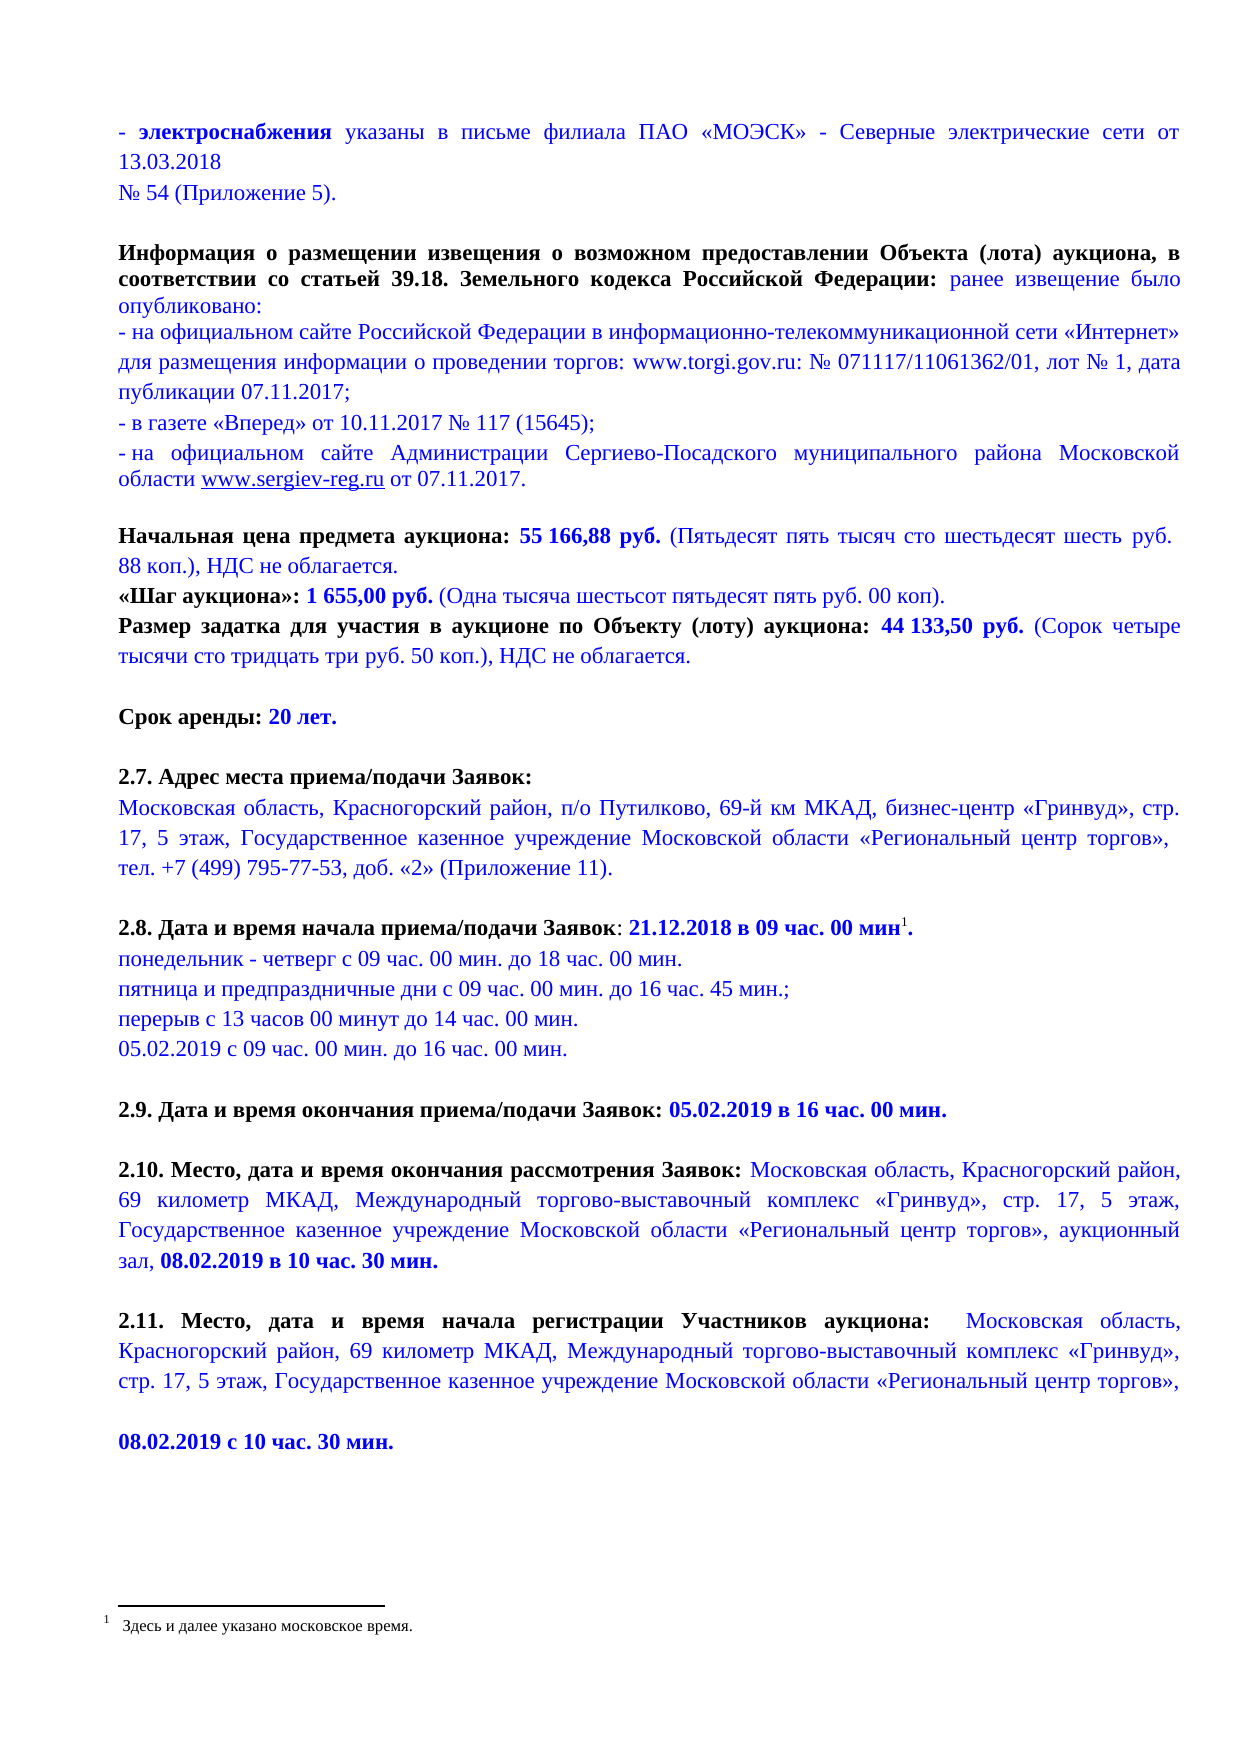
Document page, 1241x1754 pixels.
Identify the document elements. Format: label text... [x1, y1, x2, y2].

text - на официальном сайте Российской Федерации в информационно-телекоммуникационной сети «Интернет» для размещения информации о проведении торгов: www.torgi.gov.ru: № 071117/11061362/01, лот № 1, дата публикации 07.11.2017; [118, 318, 1181, 405]
text пятница и предпраздничные дни с 09 час. 00 мин. до 16 час. 45 мин.; [118, 975, 1181, 1001]
text 2.8. Дата и время начала приема/подачи Заявок: 21.12.2018 в 09 час. 00 мин. [118, 914, 1181, 941]
text - электроснабжения указаны в письме филиала ПАО «МОЭСК» - Северные электрические сети от 13.03.2018 № 54 (Приложение 5). [118, 118, 1181, 205]
text «Шаг аукциона»: 1 655,00 руб. (Одна тысяча шестьсот пятьдесят пять руб. 00 коп). [118, 582, 1181, 608]
text Московская область, Красногорский район, п/о Путилково, 69-й км МКАД, бизнес-центр «Гринвуд», стр. 17, 5 этаж, Государственное казенное учреждение Московской области «Региональный центр торгов», тел. +7 (499) 795-77-53, доб. «2» (Приложение 11). [118, 794, 1181, 880]
text Размер задатка для участия в аукционе по Объекту (лоту) аукциона: 44 133,50 руб. (Сорок четыре тысячи сто тридцать три руб. 50 коп.), НДС не облагается. [118, 612, 1181, 669]
text 2.9. Дата и время окончания приема/подачи Заявок: 05.02.2019 в 16 час. 00 мин. [118, 1096, 1181, 1122]
text понедельник - четверг с 09 час. 00 мин. до 18 час. 00 мин. [118, 945, 1181, 971]
text Срок аренды: 20 лет. [118, 703, 1181, 729]
text - на официальном сайте Администрации Сергиево-Посадского муниципального района Московской области www.sergiev-reg.ru от 07.11.2017. [118, 439, 1181, 492]
text перерыв с 13 часов 00 минут до 14 час. 00 мин. [118, 1005, 1181, 1031]
text 2.10. Место, дата и время окончания рассмотрения Заявок: Московская область, Красногорский район, 69 километр МКАД, Международный торгово-выставочный комплекс «Гринвуд», стр. 17, 5 этаж, Государственное казенное учреждение Московской области «Региональный центр торгов», аукционный зал, 08.02.2019 в 10 час. 30 мин. [118, 1156, 1181, 1273]
text Информация о размещении извещения о возможном предоставлении Объекта (лота) аукциона, в соответствии со статьей 39.18. Земельного кодекса Российской Федерации: ранее извещение было опубликовано: [118, 239, 1181, 318]
text Начальная цена предмета аукциона: 55 166,88 руб. (Пятьдесят пять тысяч сто шестьдесят шесть руб. 88 коп.), НДС не облагается. [118, 522, 1181, 578]
text 2.7. Адрес места приема/подачи Заявок: [118, 763, 1181, 790]
text 05.02.2019 с 09 час. 00 мин. до 16 час. 00 мин. [118, 1035, 1181, 1062]
text 2.11. Место, дата и время начала регистрации Участников аукциона: Московская область, Красногорский район, 69 километр МКАД, Международный торгово-выставочный комплекс «Гринвуд», стр. 17, 5 этаж, Государственное казенное учреждение Московской области «Региональный центр торгов», 08.02.2019 с 10 час. 30 мин. [118, 1307, 1181, 1454]
text - в газете «Вперед» от 10.11.2017 № 117 (15645); [118, 409, 1181, 435]
